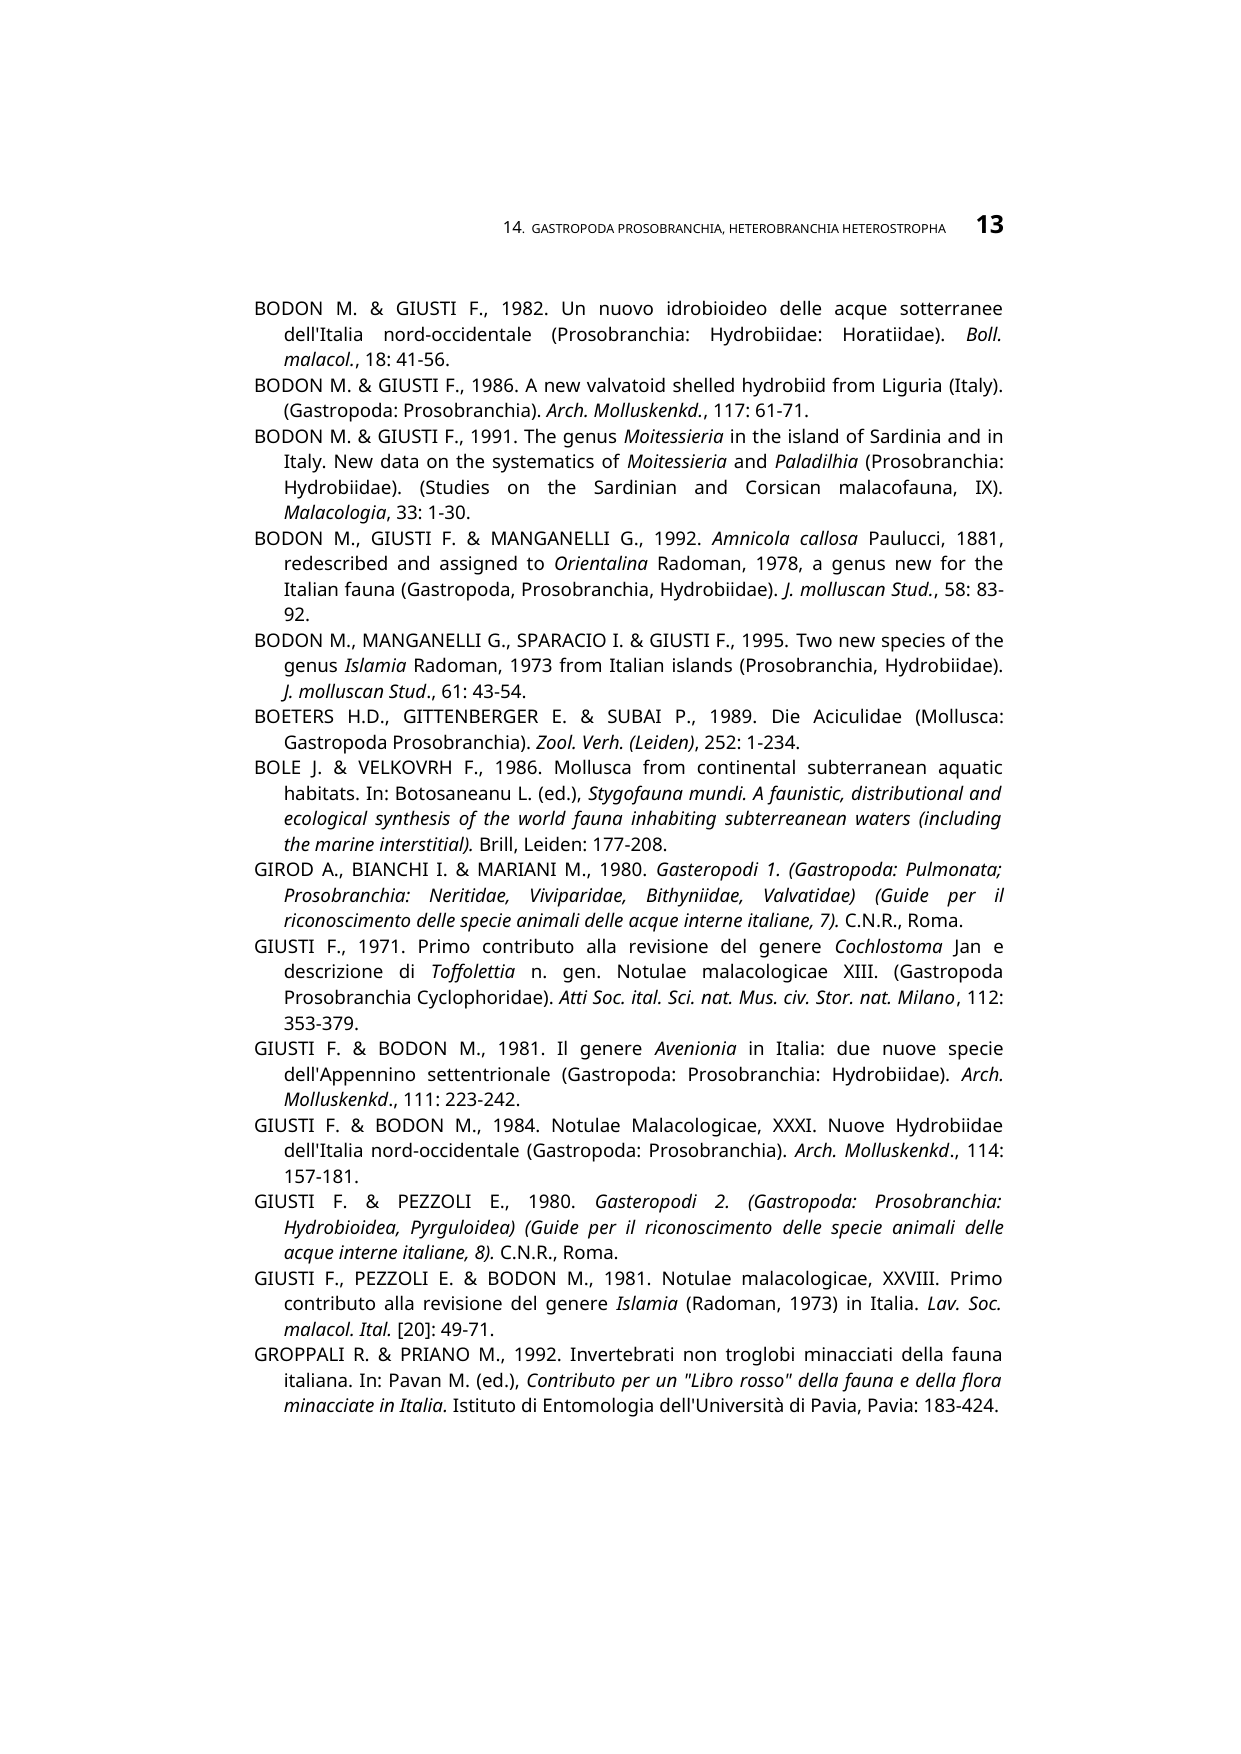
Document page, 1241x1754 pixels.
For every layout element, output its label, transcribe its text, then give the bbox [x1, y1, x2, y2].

text GIUSTI F. & BODON M., 1984. Notulae Malacologicae, XXXI. Nuove Hydrobiidae dell'Italia nord-occidentale (Gastropoda: Prosobranchia). Arch. Molluskenkd., 114: 157-181. [254, 1112, 1004, 1188]
text BODON M. & GIUSTI F., 1982. Un nuovo idrobioideo delle acque sotterranee dell'Italia nord-occidentale (Prosobranchia: Hydrobiidae: Horatiidae). Boll. malacol., 18: 41-56. [254, 295, 1004, 372]
text BODON M., GIUSTI F. & MANGANELLI G., 1992. Amnicola callosa Paulucci, 1881, redescribed and assigned to Orientalina Radoman, 1978, a genus new for the Italian fauna (Gastropoda, Prosobranchia, Hydrobiidae). J. molluscan Stud., 58: 83-92. [254, 525, 1004, 627]
text GROPPALI R. & PRIANO M., 1992. Invertebrati non troglobi minacciati della fauna italiana. In: Pavan M. (ed.), Contributo per un "Libro rosso" della fauna e della flora minacciate in Italia. Istituto di Entomologia dell'Università di Pavia, Pavia: 183-424. [254, 1342, 1004, 1418]
text BOETERS H.D., GITTENBERGER E. & SUBAI P., 1989. Die Aciculidae (Mollusca: Gastropoda Prosobranchia). Zool. Verh. (Leiden), 252: 1-234. [254, 704, 1004, 755]
text BODON M. & GIUSTI F., 1986. A new valvatoid shelled hydrobiid from Liguria (Italy). (Gastropoda: Prosobranchia). Arch. Molluskenkd., 117: 61-71. [254, 372, 1004, 423]
text BOLE J. & VELKOVRH F., 1986. Mollusca from continental subterranean aquatic habitats. In: Botosaneanu L. (ed.), Stygofauna mundi. A faunistic, distributional and ecological synthesis of the world fauna inhabiting subterreanean waters (including the marine interstitial). Brill, Leiden: 177-208. [254, 755, 1004, 857]
text GIROD A., BIANCHI I. & MARIANI M., 1980. Gasteropodi 1. (Gastropoda: Pulmonata; Prosobranchia: Neritidae, Viviparidae, Bithyniidae, Valvatidae) (Guide per il riconoscimento delle specie animali delle acque interne italiane, 7). C.N.R., Roma. [254, 857, 1004, 933]
text BODON M., MANGANELLI G., SPARACIO I. & GIUSTI F., 1995. Two new species of the genus Islamia Radoman, 1973 from Italian islands (Prosobranchia, Hydrobiidae). J. molluscan Stud., 61: 43-54. [254, 627, 1004, 704]
text GIUSTI F., PEZZOLI E. & BODON M., 1981. Notulae malacologicae, XXVIII. Primo contributo alla revisione del genere Islamia (Radoman, 1973) in Italia. Lav. Soc. malacol. Ital. [20]: 49-71. [254, 1265, 1004, 1342]
text GIUSTI F. & PEZZOLI E., 1980. Gasteropodi 2. (Gastropoda: Prosobranchia: Hydrobioidea, Pyrguloidea) (Guide per il riconoscimento delle specie animali delle acque interne italiane, 8). C.N.R., Roma. [254, 1188, 1004, 1265]
text GIUSTI F., 1971. Primo contributo alla revisione del genere Cochlostoma Jan e descrizione di Toffolettia n. gen. Notulae malacologicae XIII. (Gastropoda Prosobranchia Cyclophoridae). Atti Soc. ital. Sci. nat. Mus. civ. Stor. nat. Milano, 112: 353-379. [254, 933, 1004, 1035]
text BODON M. & GIUSTI F., 1991. The genus Moitessieria in the island of Sardinia and in Italy. New data on the systematics of Moitessieria and Paladilhia (Prosobranchia: Hydrobiidae). (Studies on the Sardinian and Corsican malacofauna, IX). Malacologia, 33: 1-30. [254, 423, 1004, 525]
text GIUSTI F. & BODON M., 1981. Il genere Avenionia in Italia: due nuove specie dell'Appennino settentrionale (Gastropoda: Prosobranchia: Hydrobiidae). Arch. Molluskenkd., 111: 223-242. [254, 1035, 1004, 1112]
